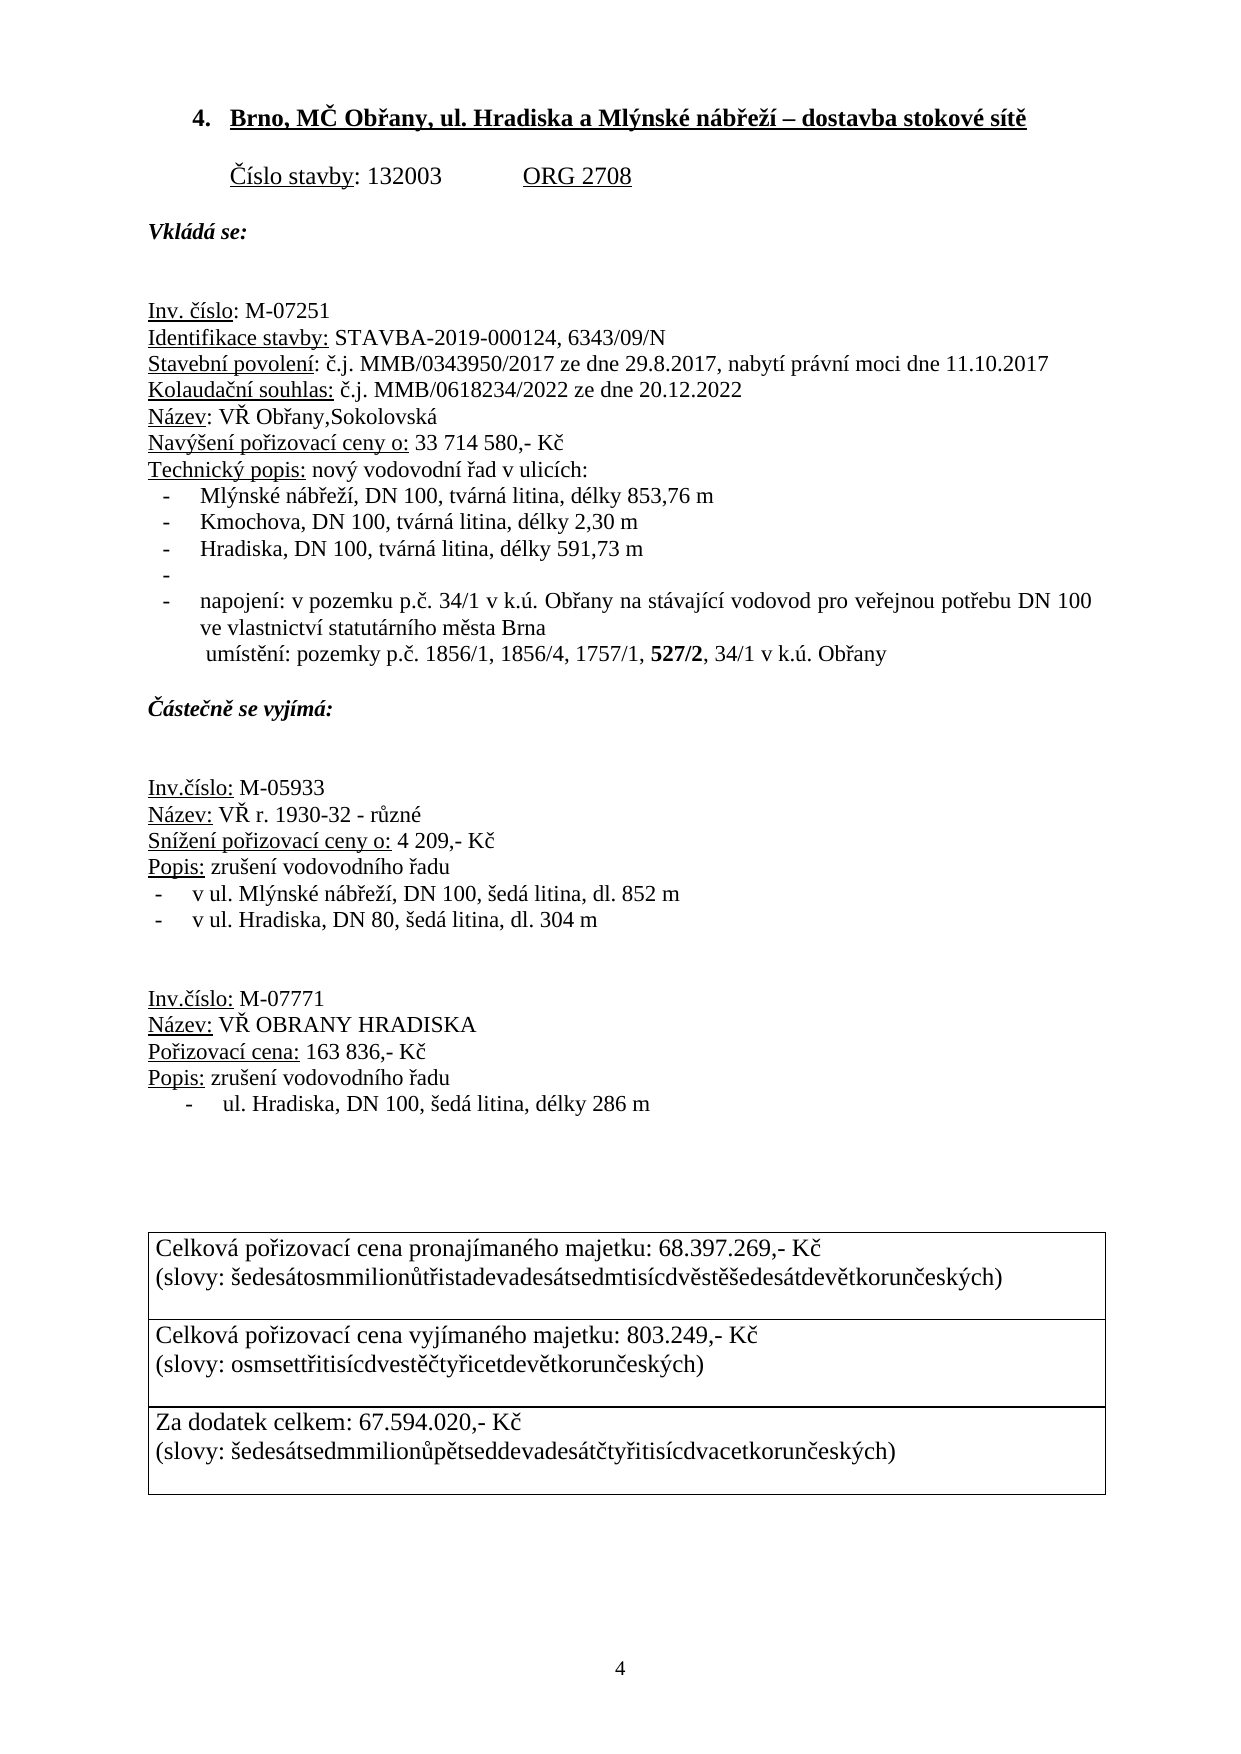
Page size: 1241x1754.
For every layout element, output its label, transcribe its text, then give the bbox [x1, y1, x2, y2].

table_cell Celková pořizovací cena vyjímaného majetku: 803.249,- Kč (slovy: osmsettřitisícdvestěčtyřicetdevětkorunčeských) [149, 1320, 1105, 1406]
list napojení: v pozemku p.č. 34/1 v k.ú. Obřany na stávající vodovod pro veřejnou potřebu DN 100 ve vlastnictví statutárního města Brna [162, 587, 1093, 640]
text Navýšení pořizovací ceny o: 33 714 580,- Kč [148, 429, 1093, 456]
text Inv.číslo: M-07771 [148, 985, 1093, 1011]
text Popis: zrušení vodovodního řadu [148, 1064, 1093, 1091]
text Název: VŘ OBRANY HRADISKA [148, 1011, 1093, 1038]
text Název: VŘ r. 1930-32 - různé [148, 801, 1093, 827]
list Mlýnské nábřeží, DN 100, tvárná litina, délky 853,76 m [162, 482, 1093, 508]
text Vkládá se: [148, 218, 1093, 245]
list Hradiska, DN 100, tvárná litina, délky 591,73 m [162, 535, 1093, 561]
text Název: VŘ Obřany,Sokolovská [148, 403, 1093, 429]
text Pořizovací cena: 163 836,- Kč [148, 1038, 1093, 1064]
text Kolaudační souhlas: č.j. MMB/0618234/2022 ze dne 20.12.2022 [148, 377, 1093, 403]
text Technický popis: nový vodovodní řad v ulicích: [148, 456, 1093, 482]
text Inv. číslo: M-07251 [148, 297, 1093, 324]
table_cell Za dodatek celkem: 67.594.020,- Kč (slovy: šedesátsedmmilionůpětseddevadesátčtyřitisícdvacetkorunčeských) [149, 1408, 1105, 1494]
text Stavební povolení: č.j. MMB/0343950/2017 ze dne 29.8.2017, nabytí právní moci dne 11.10.2017 [148, 350, 1093, 377]
text Snížení pořizovací ceny o: 4 209,- Kč [148, 827, 1093, 853]
text Popis: zrušení vodovodního řadu [148, 853, 1093, 880]
list v ul. Mlýnské nábřeží, DN 100, šedá litina, dl. 852 m [154, 880, 1093, 906]
list Brno, MČ Obřany, ul. Hradiska a Mlýnské nábřeží – dostavba stokové sítě [192, 103, 1093, 132]
text Identifikace stavby: STAVBA-2019-000124, 6343/09/N [148, 324, 1093, 350]
list umístění: pozemky p.č. 1856/1, 1856/4, 1757/1, 527/2, 34/1 v k.ú. Obřany [200, 640, 1093, 666]
list Číslo stavby: 132003 ORG 2708 [229, 161, 1093, 190]
list v ul. Hradiska, DN 80, šedá litina, dl. 304 m [154, 906, 1093, 932]
text Inv.číslo: M-05933 [148, 774, 1093, 801]
list Kmochova, DN 100, tvárná litina, délky 2,30 m [162, 508, 1093, 535]
text Částečně se vyjímá: [148, 695, 1093, 722]
list ul. Hradiska, DN 100, šedá litina, délky 286 m [185, 1091, 1093, 1117]
table_header Celková pořizovací cena pronajímaného majetku: 68.397.269,- Kč (slovy: šedesátosmmilionůtřistadevadesátsedmtisícdvěstěšedesátdevětkorunčeských) [149, 1233, 1105, 1319]
